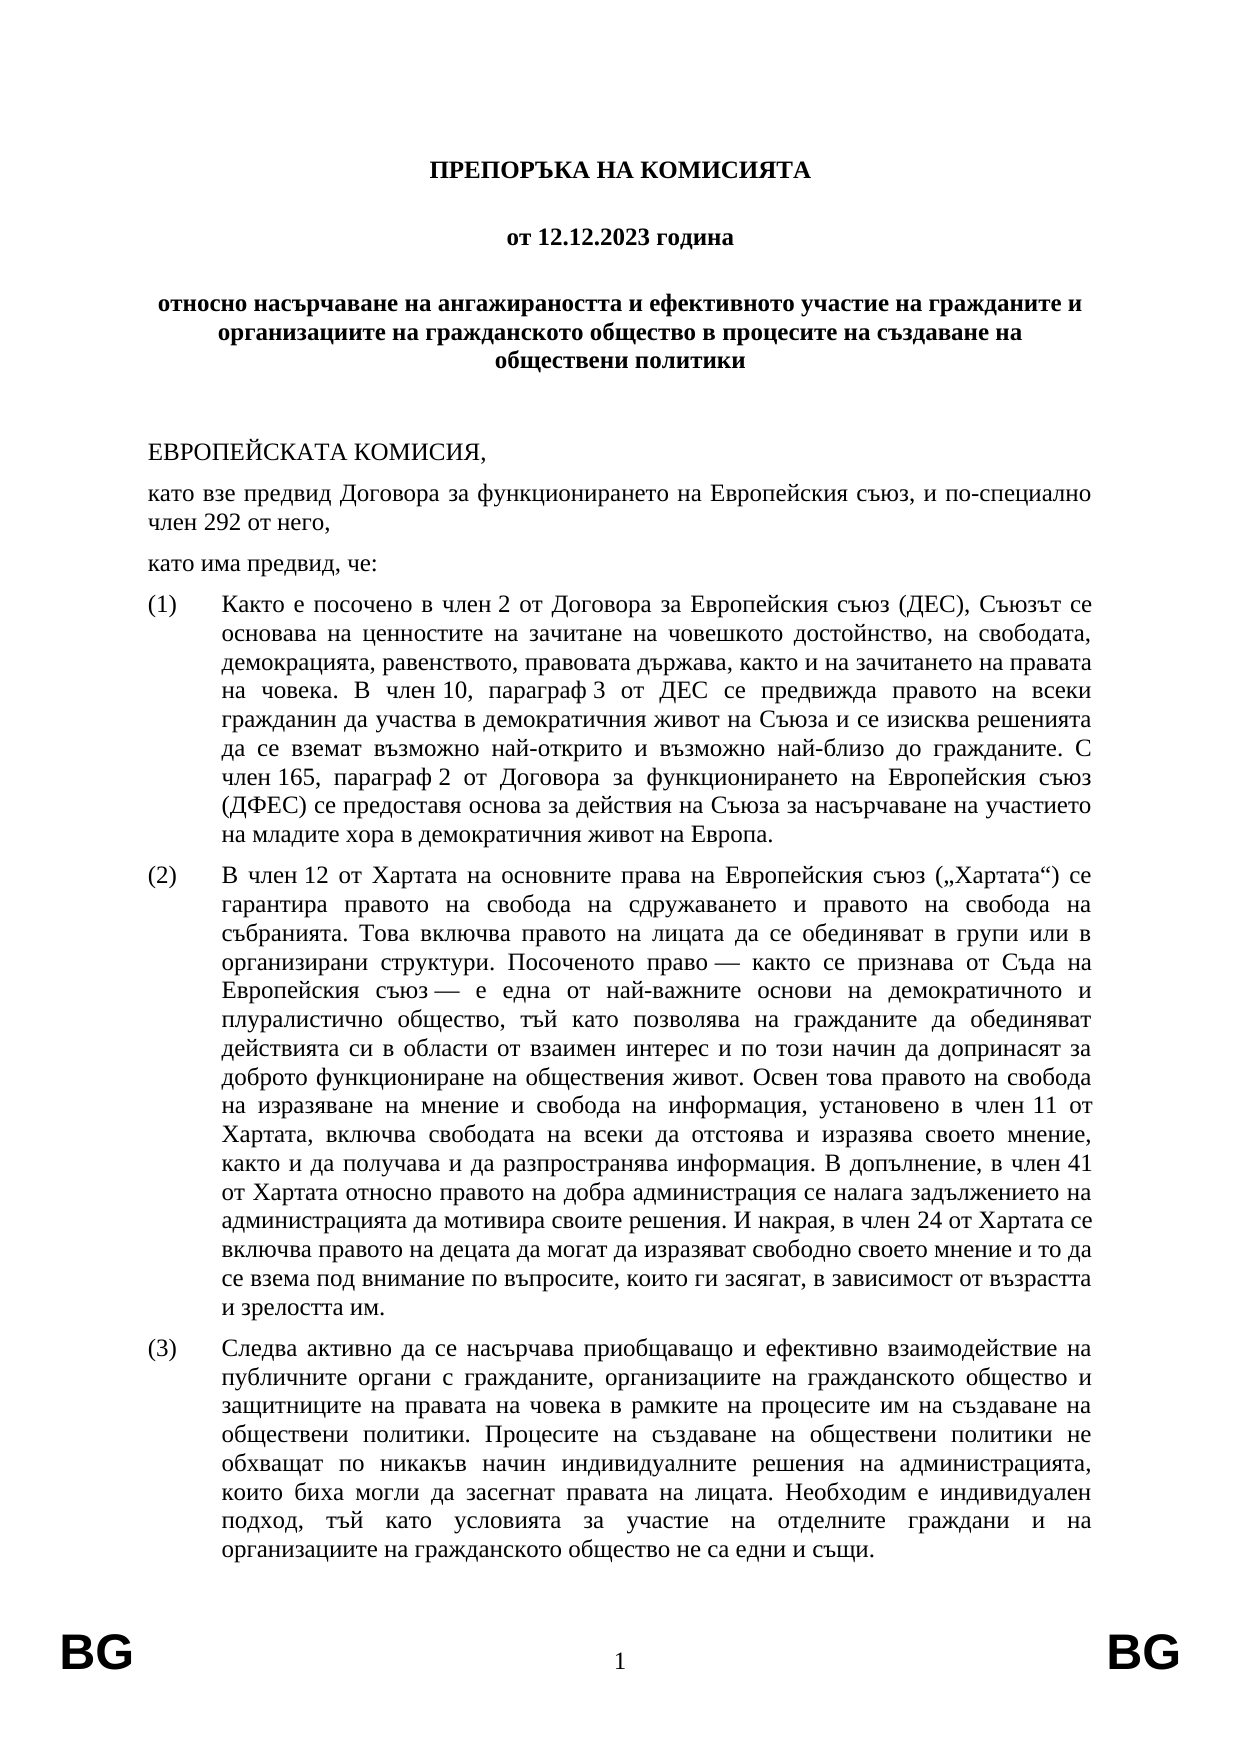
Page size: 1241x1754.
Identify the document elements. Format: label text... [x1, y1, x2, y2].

text ПРЕПОРЪКА НА КОМИСИЯТА [148, 156, 1093, 184]
text относно насърчаване на ангажираността и ефективното участие на гражданите и организациите на гражданското общество в процесите на създаване на обществени политики [148, 288, 1093, 374]
text като има предвид, че: [148, 548, 1093, 577]
text (2) В член 12 от Хартата на основните права на Европейския съюз („Хартата“) се гарантира правото на свобода на сдружаването и правото на свобода на събранията. Това включва правото на лицата да се обединяват в групи или в организирани структури. Посоченото право — както се признава от Съда на Европейския съюз — е една от най-важните основи на демократичното и плуралистично общество, тъй като позволява на гражданите да обединяват действията си в области от взаимен интерес и по този начин да допринасят за доброто функциониране на обществения живот. Освен това правото на свобода на изразяване на мнение и свобода на информация, установено в член 11 от Хартата, включва свободата на всеки да отстоява и изразява своето мнение, както и да получава и да разпространява информация. В допълнение, в член 41 от Хартата относно правото на добра администрация се налага задължението на администрацията да мотивира своите решения. И накрая, в член 24 от Хартата се включва правото на децата да могат да изразяват свободно своето мнение и то да се взема под внимание по въпросите, които ги засягат, в зависимост от възрастта и зрелостта им. [148, 861, 1093, 1321]
text ЕВРОПЕЙСКАТА КОМИСИЯ, [148, 437, 1093, 466]
text (1) Както е посочено в член 2 от Договора за Европейския съюз (ДЕС), Съюзът се основава на ценностите на зачитане на човешкото достойнство, на свободата, демокрацията, равенството, правовата държава, както и на зачитането на правата на човека. В член 10, параграф 3 от ДЕС се предвижда правото на всеки гражданин да участва в демократичния живот на Съюза и се изисква решенията да се вземат възможно най-открито и възможно най-близо до гражданите. С член 165, параграф 2 от Договора за функционирането на Европейския съюз (ДФЕС) се предоставя основа за действия на Съюза за насърчаване на участието на младите хора в демократичния живот на Европа. [148, 589, 1093, 848]
text като взе предвид Договора за функционирането на Европейския съюз, и по-специално член 292 от него, [148, 478, 1093, 536]
text от 12.12.2023 година [148, 222, 1093, 251]
text (3) Следва активно да се насърчава приобщаващо и ефективно взаимодействие на публичните органи с гражданите, организациите на гражданското общество и защитниците на правата на човека в рамките на процесите им на създаване на обществени политики. Процесите на създаване на обществени политики не обхващат по никакъв начин индивидуалните решения на администрацията, които биха могли да засегнат правата на лицата. Необходим е индивидуален подход, тъй като условията за участие на отделните граждани и на организациите на гражданското общество не са едни и същи. [148, 1333, 1093, 1563]
